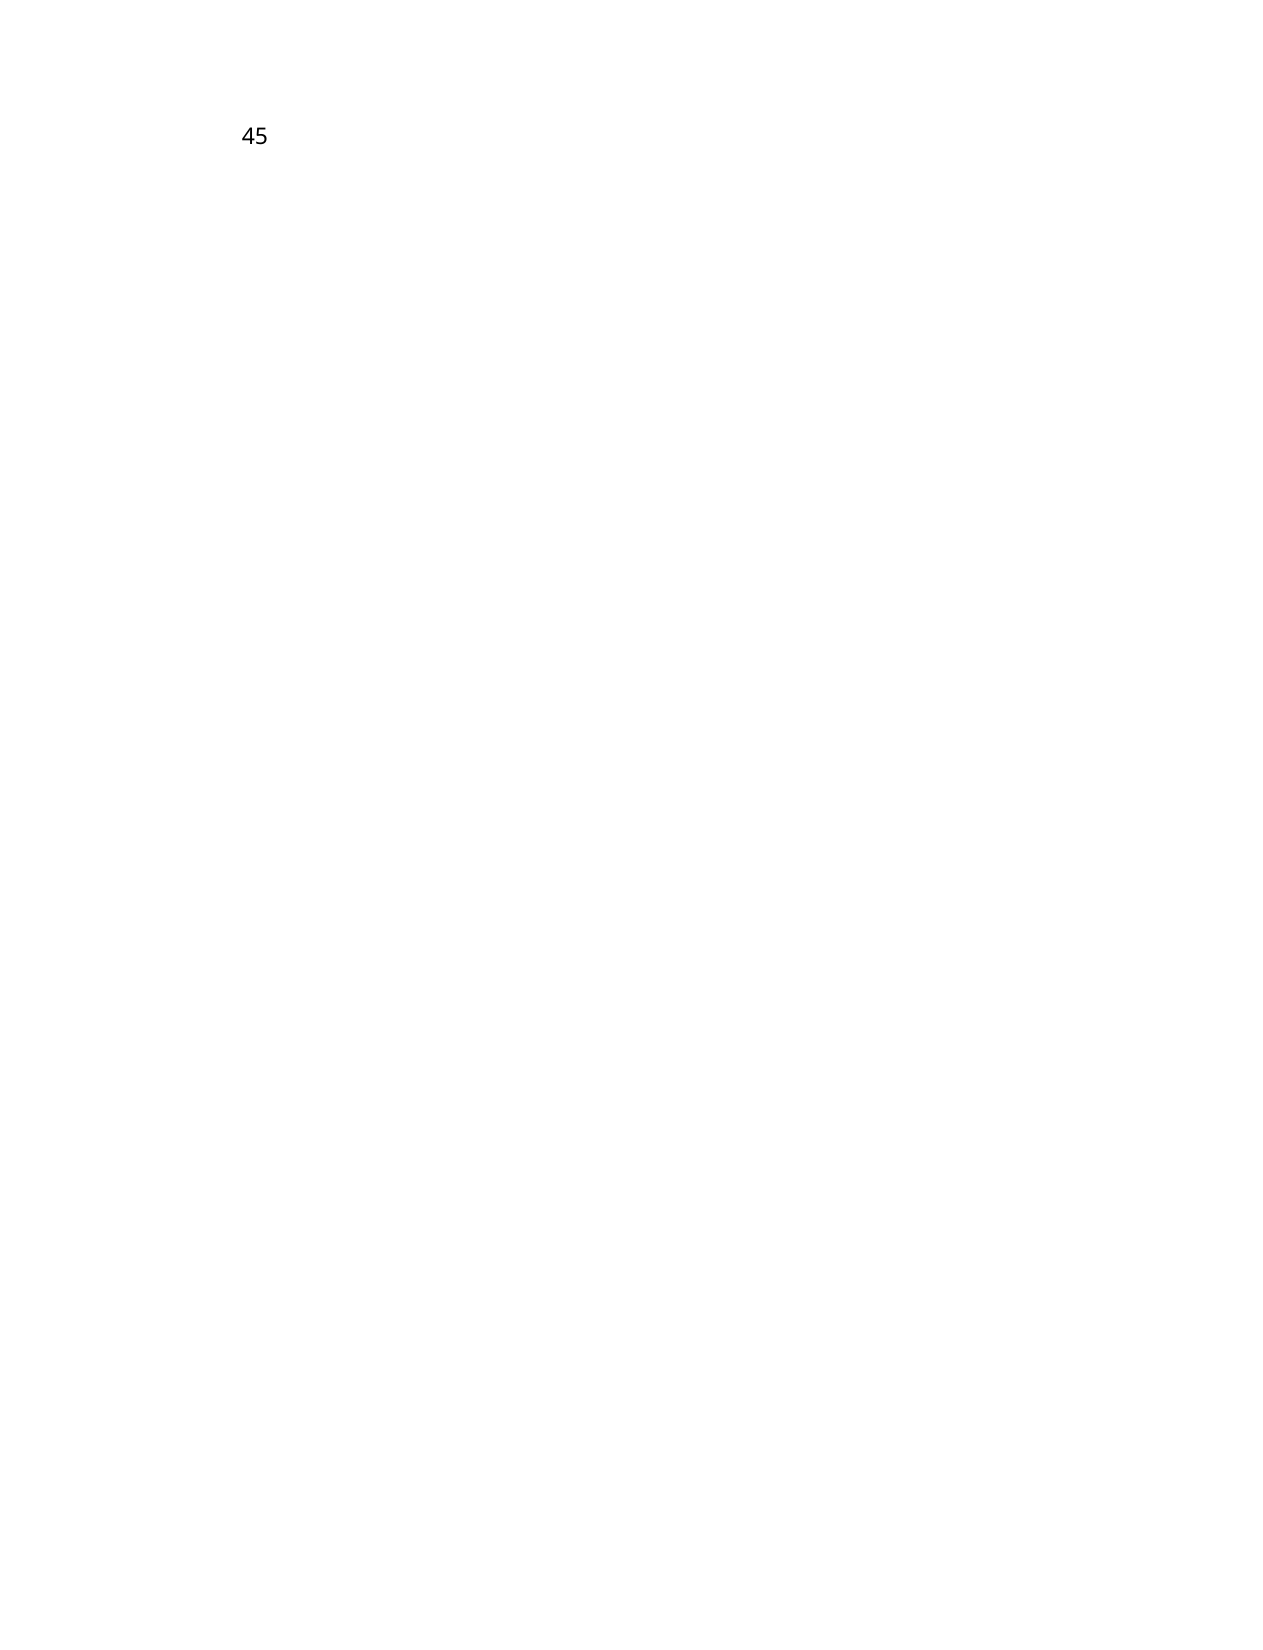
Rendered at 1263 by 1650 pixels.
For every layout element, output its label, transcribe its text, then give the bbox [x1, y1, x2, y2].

text 45 [242, 120, 1006, 151]
